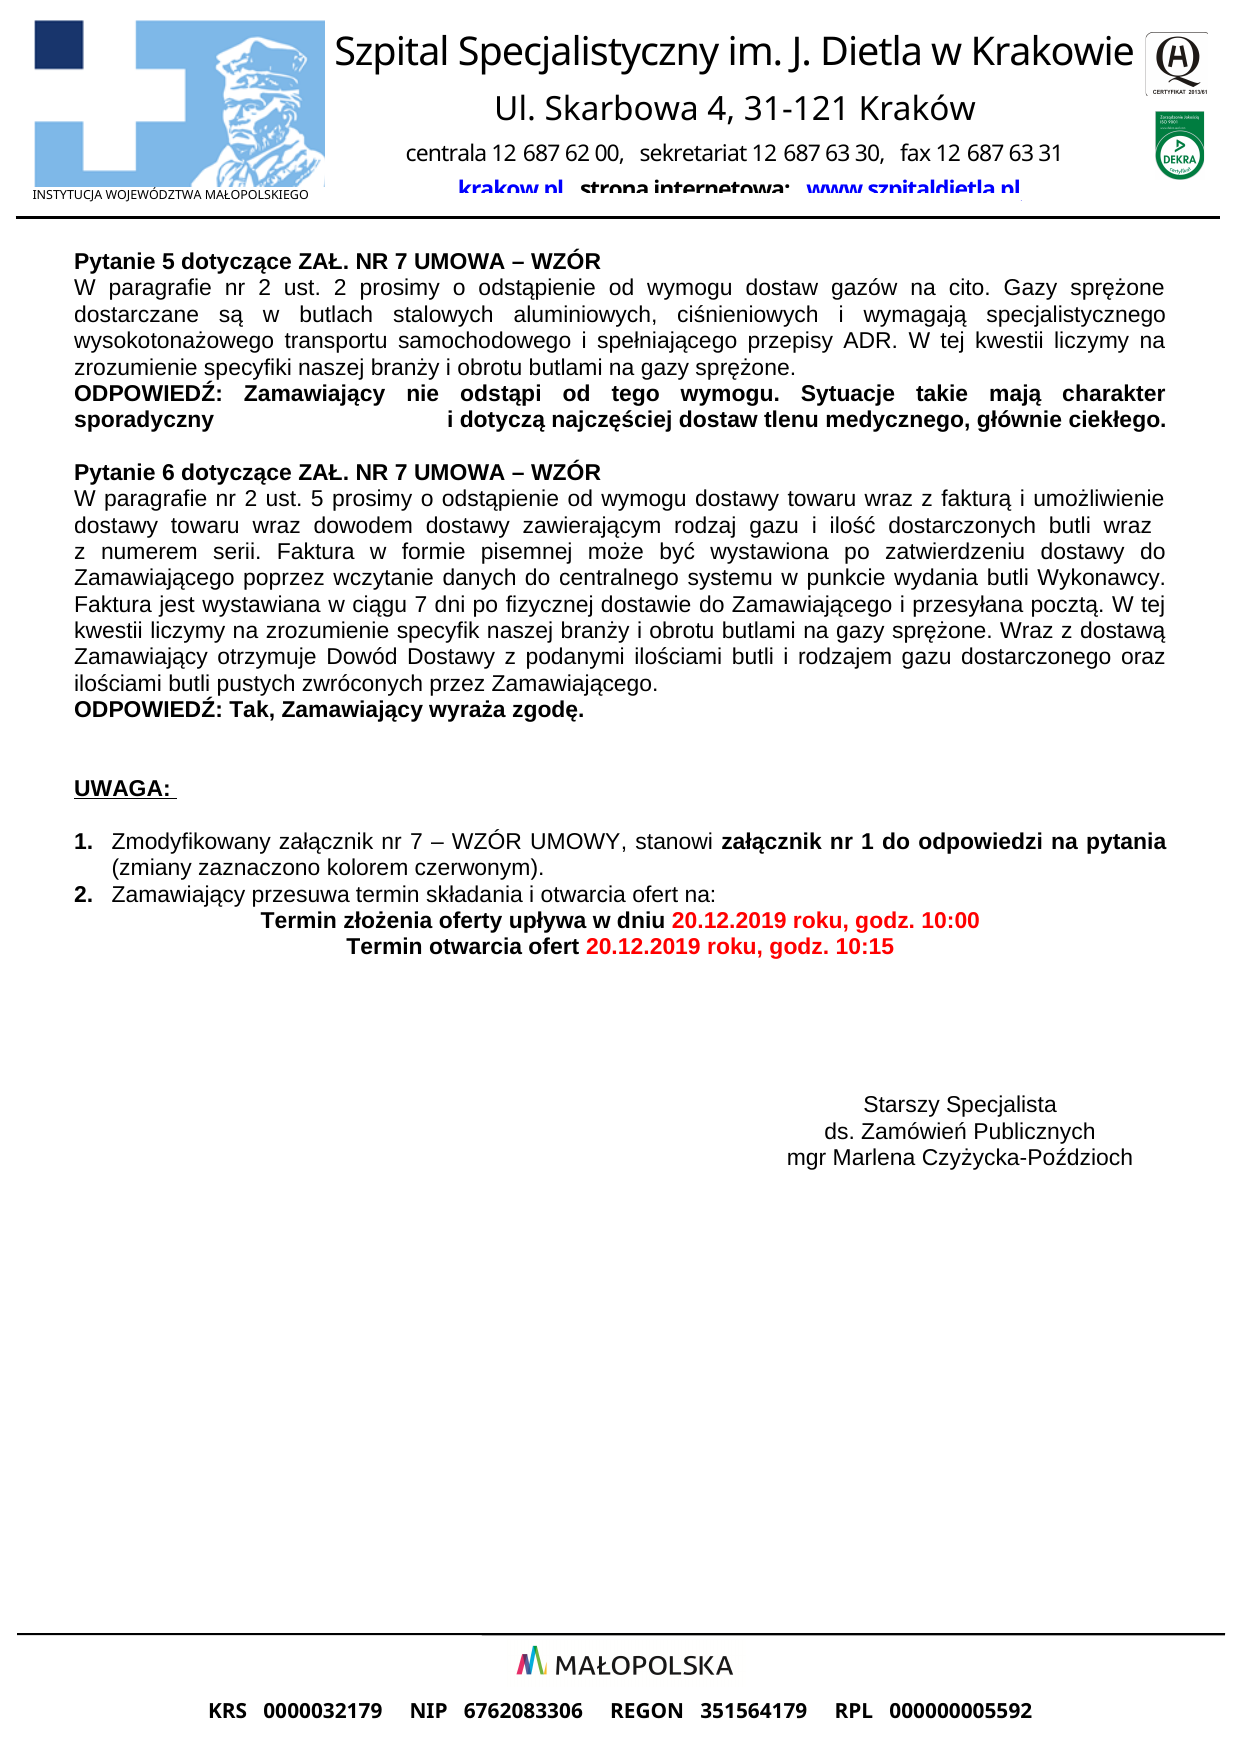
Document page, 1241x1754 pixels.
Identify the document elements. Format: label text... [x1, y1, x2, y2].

text UWAGA: [74, 775, 1166, 801]
list Zamawiający przesuwa termin składania i otwarcia ofert na: [74, 881, 1166, 907]
picture [34, 20, 325, 187]
text Termin złożenia oferty upływa w dniu 20.12.2019 roku, godz. 10:00 [74, 907, 1166, 933]
list Zmodyfikowany załącznik nr 7 – WZÓR UMOWY, stanowi załącznik nr 1 do odpowiedzi na pytania (zmiany zaznaczono kolorem czerwonym). [74, 828, 1166, 881]
picture [1145, 32, 1208, 96]
text W paragrafie nr 2 ust. 5 prosimy o odstąpienie od wymogu dostawy towaru wraz z fakturą i umożliwienie dostawy towaru wraz dowodem dostawy zawierającym rodzaj gazu i ilość dostarczonych butli wraz z numerem serii. Faktura w formie pisemnej może być wystawiona po zatwierdzeniu dostawy do Zamawiającego poprzez wczytanie danych do centralnego systemu w punkcie wydania butli Wykonawcy. Faktura jest wystawiana w ciągu 7 dni po fizycznej dostawie do Zamawiającego i przesyłana pocztą. W tej kwestii liczymy na zrozumienie specyfik naszej branży i obrotu butlami na gazy sprężone. Wraz z dostawą Zamawiający otrzymuje Dowód Dostawy z podanymi ilościami butli i rodzajem gazu dostarczonego oraz ilościami butli pustych zwróconych przez Zamawiającego. [74, 485, 1166, 696]
text ODPOWIEDŹ: Zamawiający nie odstąpi od tego wymogu. Sytuacje takie mają charakter sporadyczny i dotyczą najczęściej dostaw tlenu medycznego, głównie ciekłego. [74, 380, 1166, 459]
text Pytanie 6 dotyczące ZAŁ. NR 7 UMOWA – WZÓR [74, 459, 1166, 485]
text W paragrafie nr 2 ust. 2 prosimy o odstąpienie od wymogu dostaw gazów na cito. Gazy sprężone dostarczane są w butlach stalowych aluminiowych, ciśnieniowych i wymagają specjalistycznego wysokotonażowego transportu samochodowego i spełniającego przepisy ADR. W tej kwestii liczymy na zrozumienie specyfiki naszej branży i obrotu butlami na gazy sprężone. [74, 274, 1166, 380]
picture [507, 1639, 746, 1687]
text Pytanie 5 dotyczące ZAŁ. NR 7 UMOWA – WZÓR [74, 248, 1166, 274]
text Termin otwarcia ofert 20.12.2019 roku, godz. 10:15 [74, 933, 1166, 959]
picture [1155, 111, 1205, 180]
text mgr Marlena Czyżycka-Poździoch [753, 1144, 1166, 1170]
text Starszy Specjalista [753, 1091, 1166, 1118]
text ds. Zamówień Publicznych [753, 1118, 1166, 1144]
text ODPOWIEDŹ: Tak, Zamawiający wyraża zgodę. [74, 696, 1166, 722]
